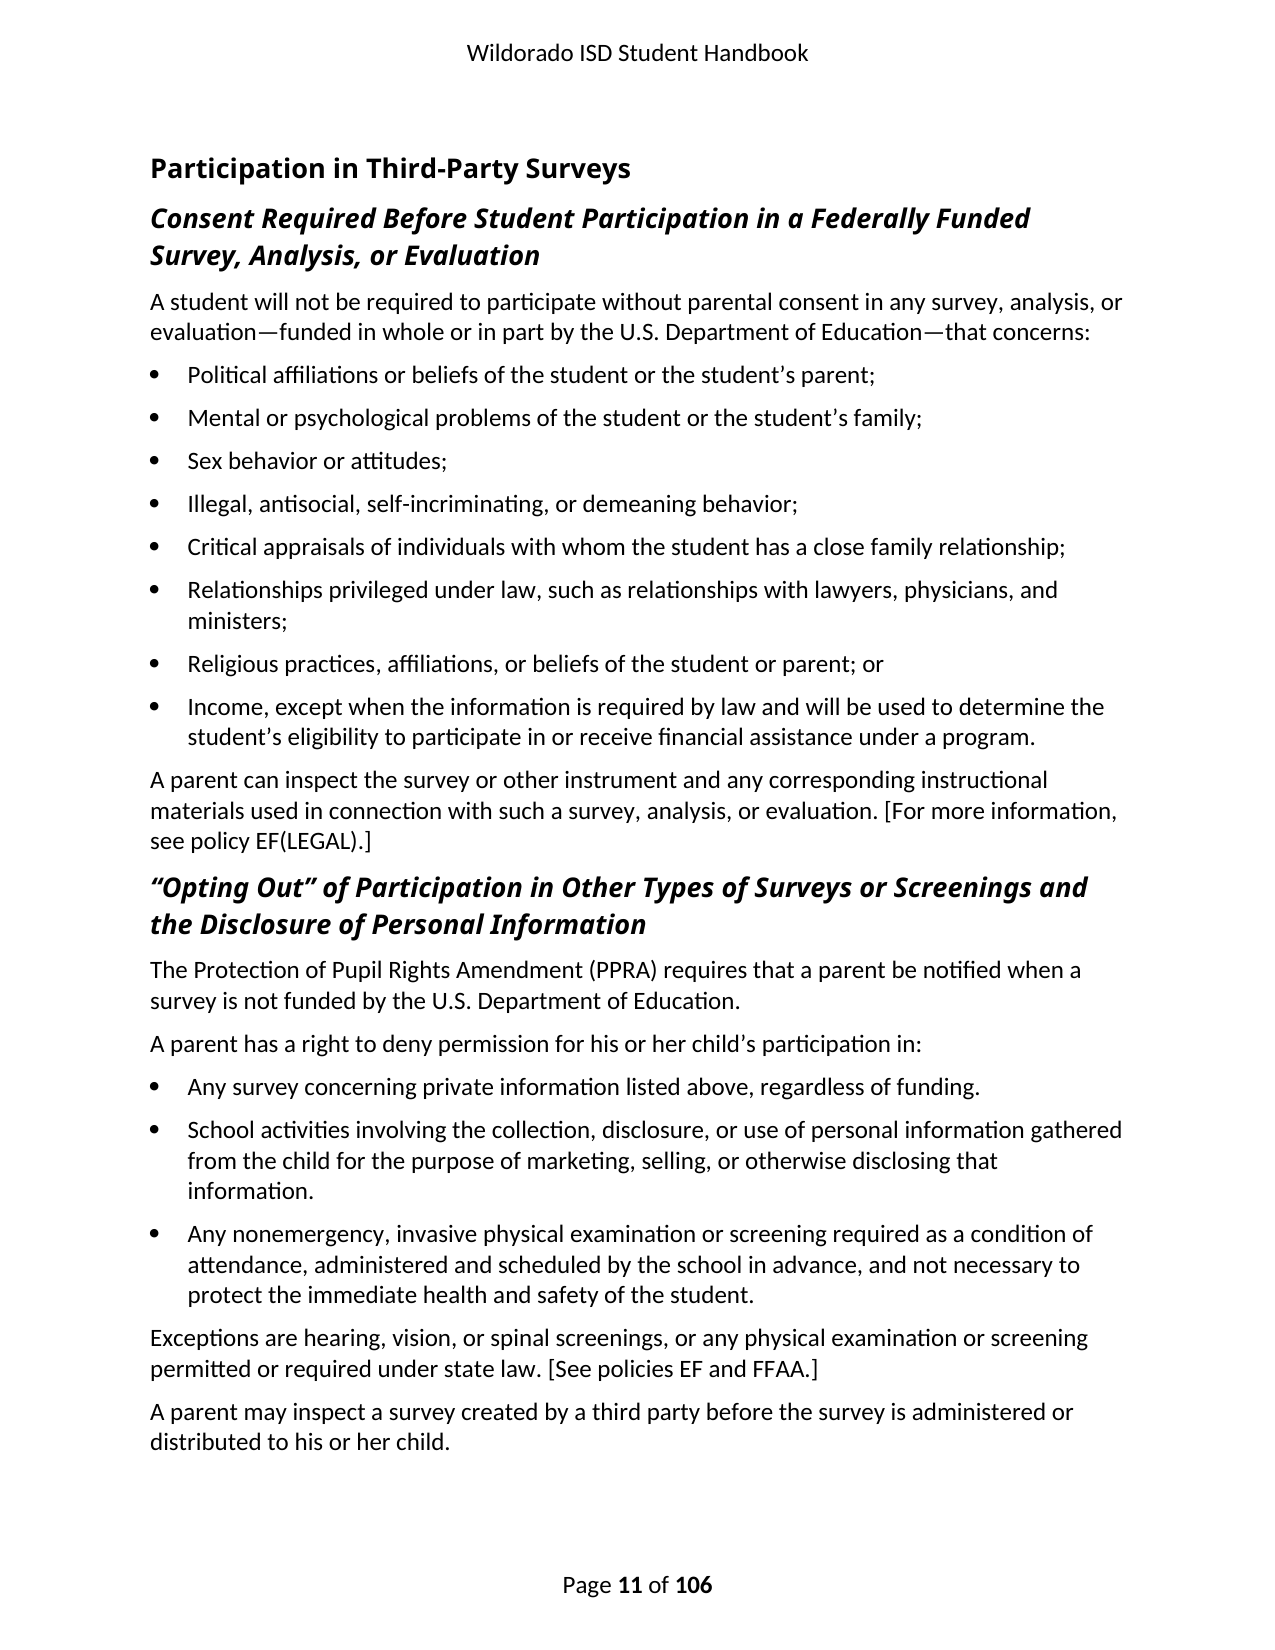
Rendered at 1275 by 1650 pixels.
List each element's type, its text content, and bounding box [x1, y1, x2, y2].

list Critical appraisals of individuals with whom the student has a close family relationship; [150, 531, 1125, 562]
list Political affiliations or beliefs of the student or the student’s parent; [150, 359, 1125, 390]
subtitle Participation in Third-Party Surveys [150, 150, 1125, 187]
text A parent may inspect a survey created by a third party before the survey is administered or distributed to his or her child. [150, 1396, 1125, 1457]
list Income, except when the information is required by law and will be used to determine the student’s eligibility to participate in or receive financial assistance under a program. [150, 691, 1125, 752]
list Mental or psychological problems of the student or the student’s family; [150, 402, 1125, 433]
list Religious practices, affiliations, or beliefs of the student or parent; or [150, 648, 1125, 678]
text A parent can inspect the survey or other instrument and any corresponding instructional materials used in connection with such a survey, analysis, or evaluation. [For more information, see policy EF(LEGAL).] [150, 764, 1125, 856]
text A parent has a right to deny permission for his or her child’s participation in: [150, 1028, 1125, 1059]
list School activities involving the collection, disclosure, or use of personal information gathered from the child for the purpose of marketing, selling, or otherwise disclosing that information. [150, 1114, 1125, 1206]
list Any nonemergency, invasive physical examination or screening required as a condition of attendance, administered and scheduled by the school in advance, and not necessary to protect the immediate health and safety of the student. [150, 1218, 1125, 1310]
text A student will not be required to participate without parental consent in any survey, analysis, or evaluation—funded in whole or in part by the U.S. Department of Education—that concerns: [150, 286, 1125, 347]
list Any survey concerning private information listed above, regardless of funding. [150, 1071, 1125, 1102]
list Illegal, antisocial, self-incriminating, or demeaning behavior; [150, 488, 1125, 519]
subtitle Consent Required Before Student Participation in a Federally Funded Survey, Analysis, or Evaluation [150, 199, 1125, 273]
list Relationships privileged under law, such as relationships with lawyers, physicians, and ministers; [150, 574, 1125, 635]
text Exceptions are hearing, vision, or spinal screenings, or any physical examination or screening permitted or required under state law. [See policies EF and FFAA.] [150, 1322, 1125, 1383]
subtitle “Opting Out” of Participation in Other Types of Surveys or Screenings and the Disclosure of Personal Information [150, 868, 1125, 942]
text The Protection of Pupil Rights Amendment (PPRA) requires that a parent be notified when a survey is not funded by the U.S. Department of Education. [150, 955, 1125, 1016]
list Sex behavior or attitudes; [150, 445, 1125, 476]
